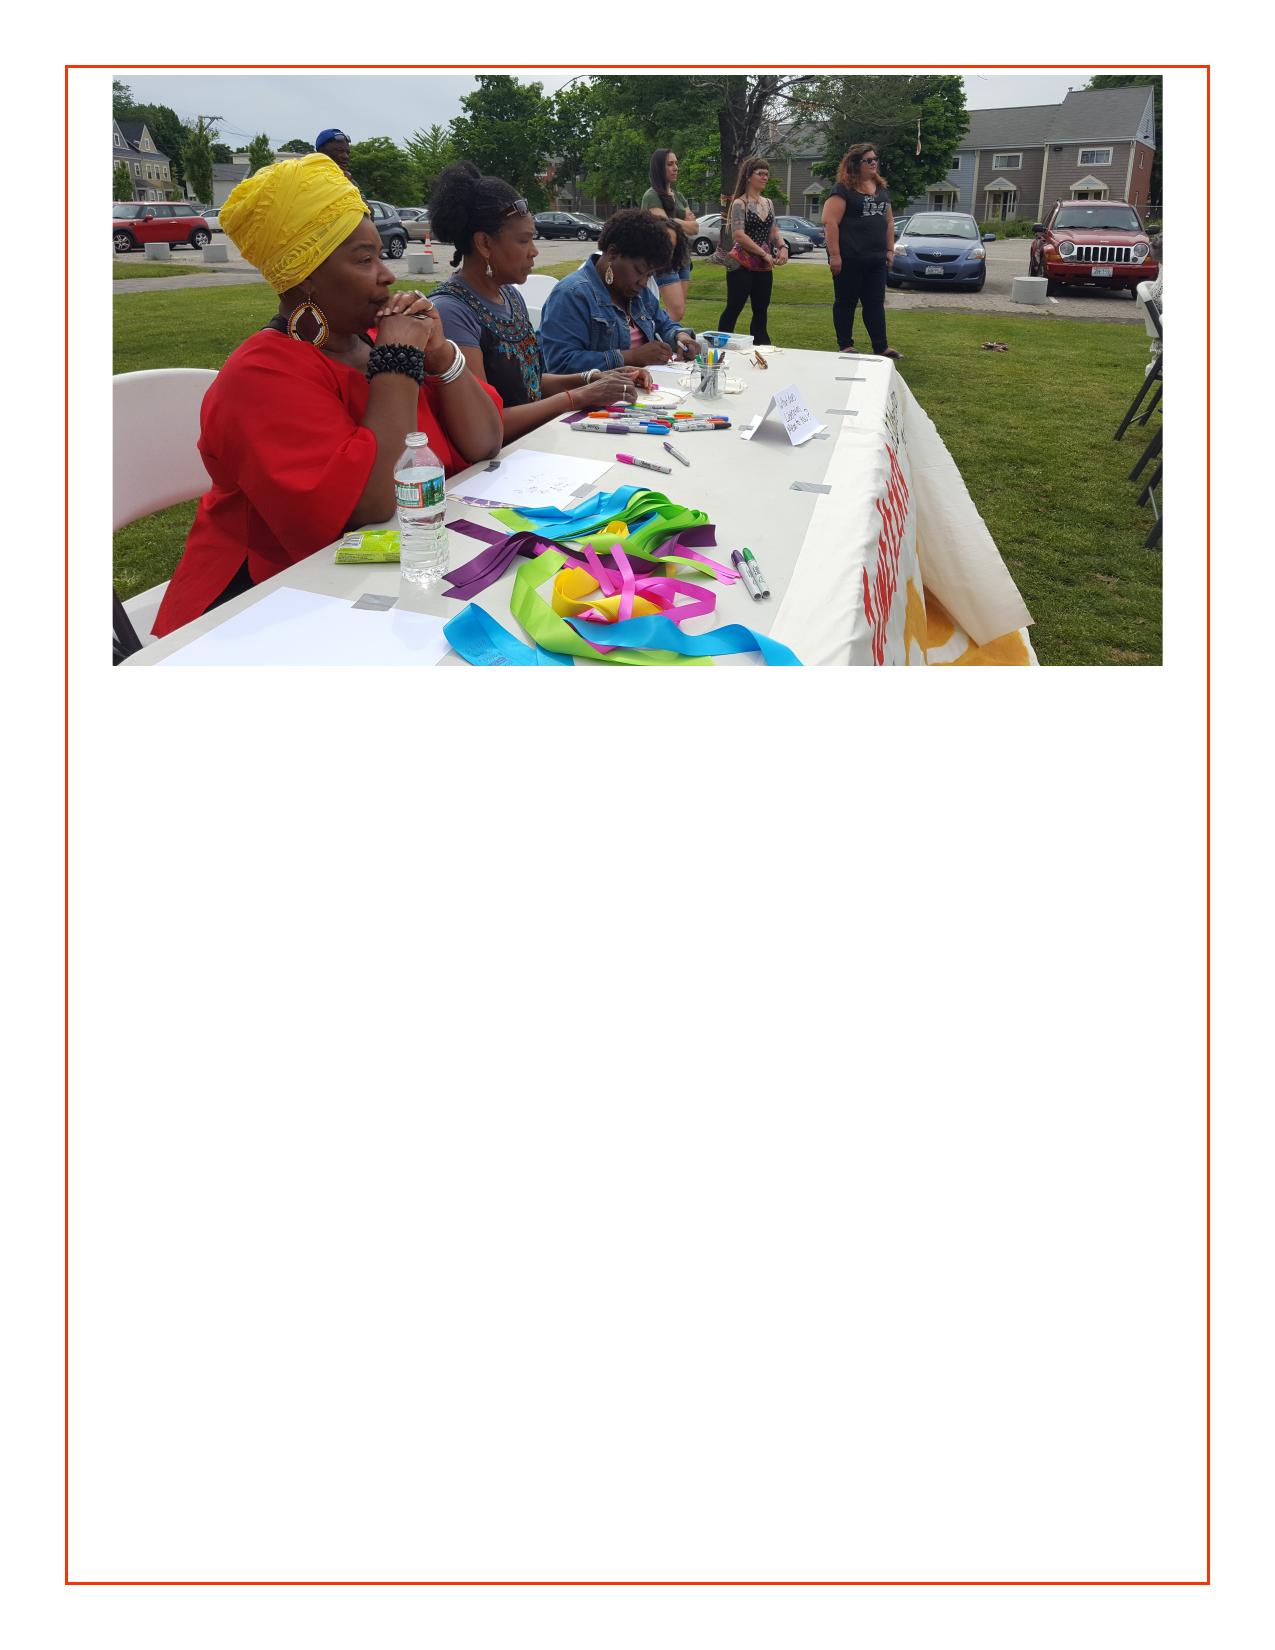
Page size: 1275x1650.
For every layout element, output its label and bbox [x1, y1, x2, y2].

picture [112, 75, 1163, 666]
